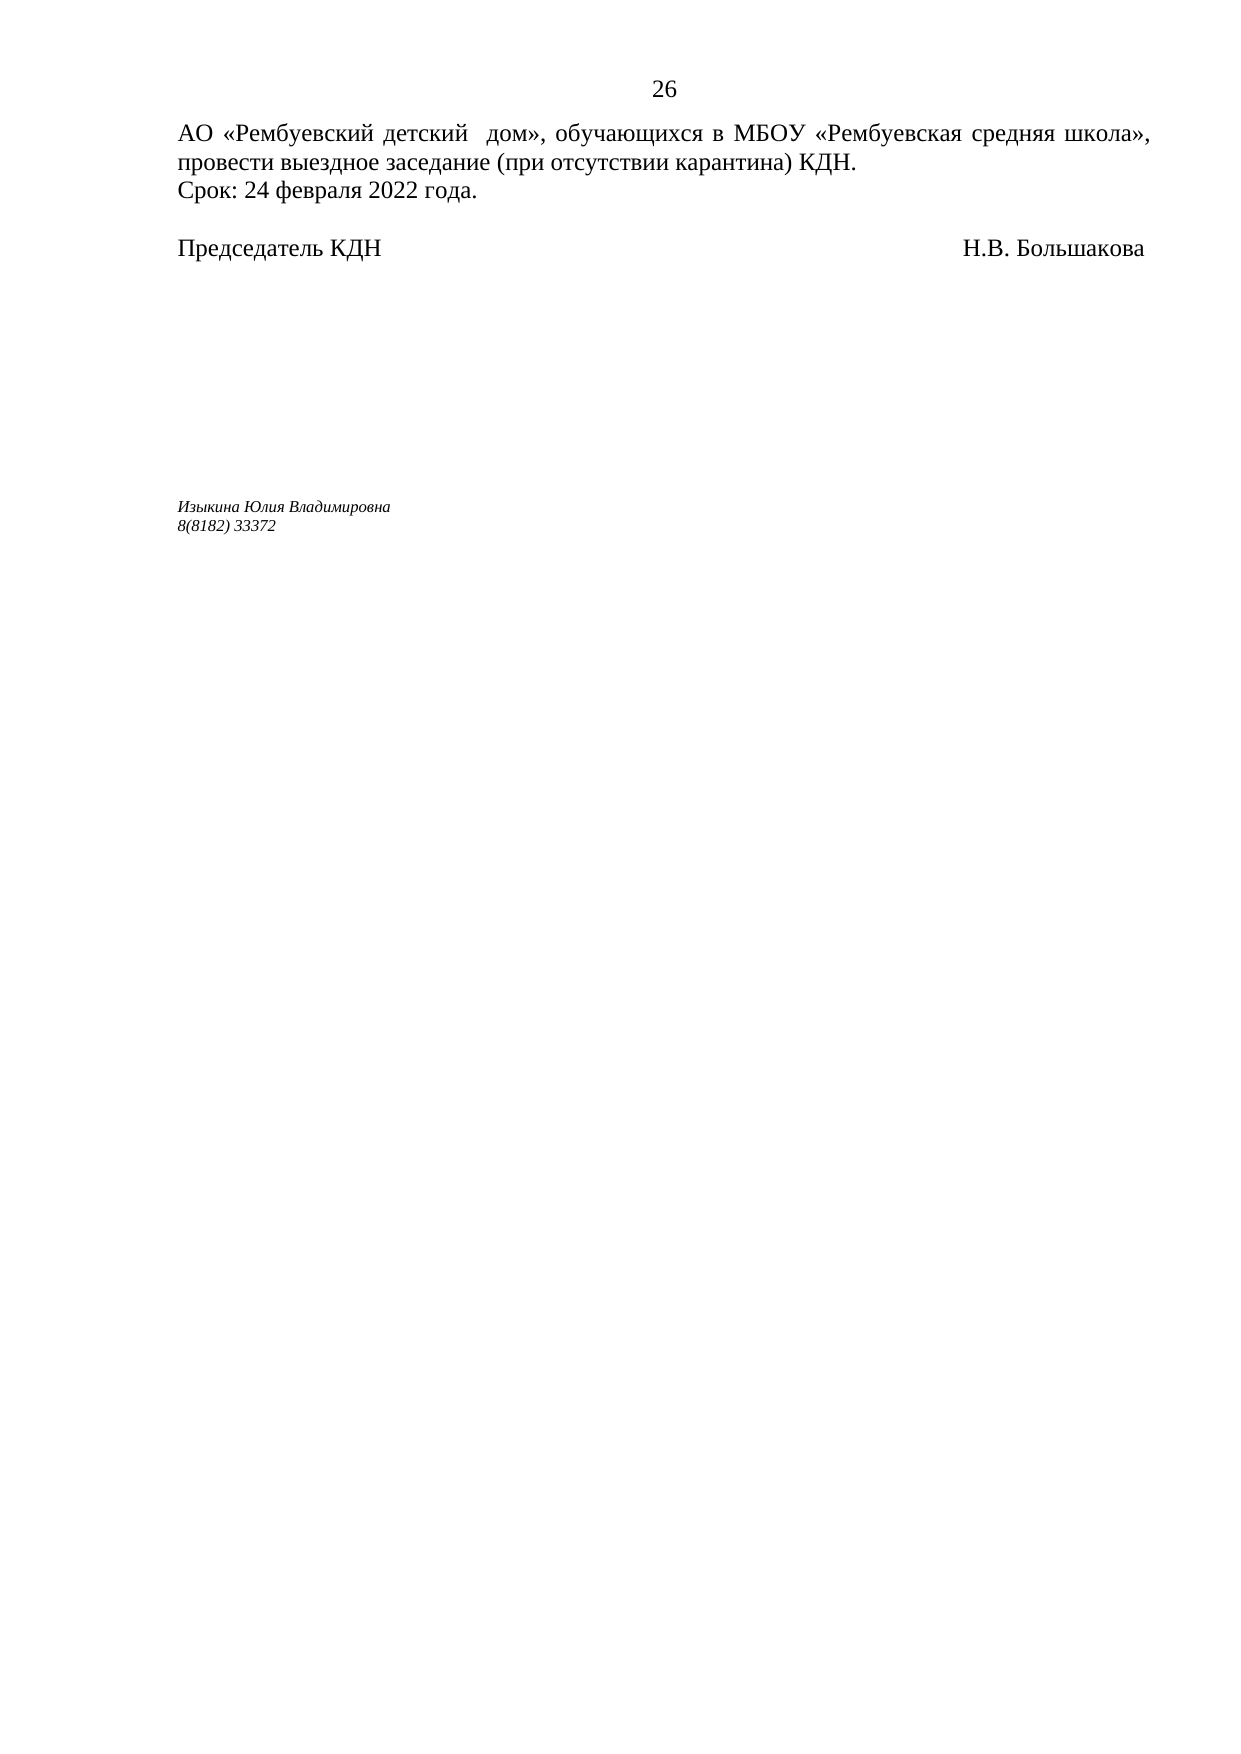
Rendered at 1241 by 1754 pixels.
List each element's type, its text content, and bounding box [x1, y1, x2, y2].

text 8(8182) 33372 [177, 516, 1152, 535]
text Изыкина Юлия Владимировна [177, 497, 1152, 516]
text Срок: 24 февраля 2022 года. [177, 176, 1152, 204]
text Председатель КДН Н.В. Большакова [177, 233, 1152, 262]
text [177, 118, 1152, 176]
